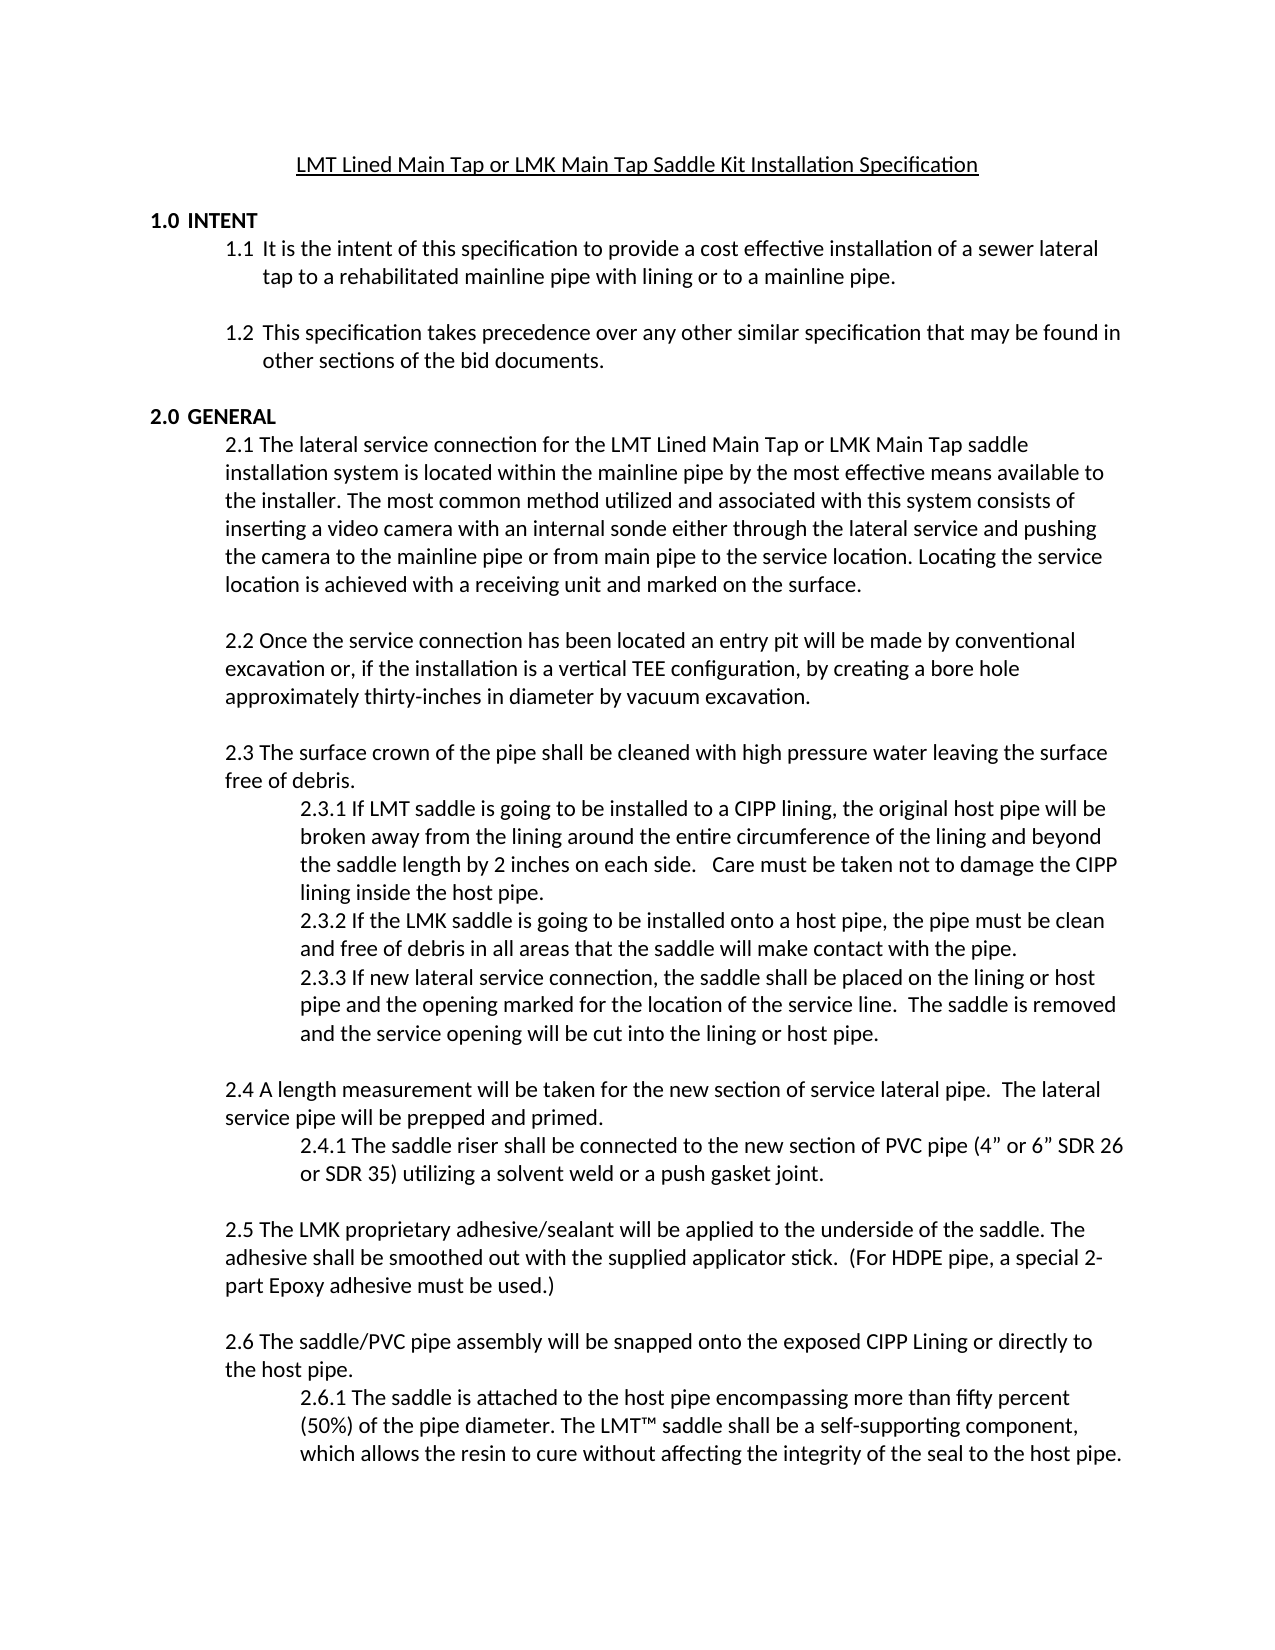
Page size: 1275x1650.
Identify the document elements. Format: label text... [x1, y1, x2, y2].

text 2.3 The surface crown of the pipe shall be cleaned with high pressure water leaving the surface free of debris. [225, 738, 1125, 794]
text 2.3.2 If the LMK saddle is going to be installed onto a host pipe, the pipe must be clean and free of debris in all areas that the saddle will make contact with the pipe. [300, 907, 1125, 963]
text 2.5 The LMK proprietary adhesive/sealant will be applied to the underside of the saddle. The adhesive shall be smoothed out with the supplied applicator stick. (For HDPE pipe, a special 2-part Epoxy adhesive must be used.) [225, 1215, 1125, 1299]
list GENERAL [150, 402, 1125, 430]
text 2.3.3 If new lateral service connection, the saddle shall be placed on the lining or host pipe and the opening marked for the location of the service line. The saddle is removed and the service opening will be cut into the lining or host pipe. [300, 963, 1125, 1047]
text 2.3.1 If LMT saddle is going to be installed to a CIPP lining, the original host pipe will be broken away from the lining around the entire circumference of the lining and beyond the saddle length by 2 inches on each side. Care must be taken not to damage the CIPP lining inside the host pipe. [225, 794, 1125, 907]
text 2.2 Once the service connection has been located an entry pit will be made by conventional excavation or, if the installation is a vertical TEE configuration, by creating a bore hole approximately thirty-inches in diameter by vacuum excavation. [225, 626, 1125, 710]
text 2.6.1 The saddle is attached to the host pipe encompassing more than fifty percent (50%) of the pipe diameter. The LMT™ saddle shall be a self-supporting component, which allows the resin to cure without affecting the integrity of the seal to the host pipe. [300, 1383, 1125, 1467]
list It is the intent of this specification to provide a cost effective installation of a sewer lateral tap to a rehabilitated mainline pipe with lining or to a mainline pipe. [225, 234, 1125, 290]
text 2.4.1 The saddle riser shall be connected to the new section of PVC pipe (4” or 6” SDR 26 or SDR 35) utilizing a solvent weld or a push gasket joint. [300, 1131, 1125, 1187]
text 2.6 The saddle/PVC pipe assembly will be snapped onto the exposed CIPP Lining or directly to the host pipe. [225, 1327, 1125, 1383]
list This specification takes precedence over any other similar specification that may be found in other sections of the bid documents. [225, 318, 1125, 374]
text 2.1 The lateral service connection for the LMT Lined Main Tap or LMK Main Tap saddle installation system is located within the mainline pipe by the most effective means available to the installer. The most common method utilized and associated with this system consists of inserting a video camera with an internal sonde either through the lateral service and pushing the camera to the mainline pipe or from main pipe to the service location. Locating the service location is achieved with a receiving unit and marked on the surface. [225, 430, 1125, 598]
text LMT Lined Main Tap or LMK Main Tap Saddle Kit Installation Specification [150, 150, 1125, 178]
text 2.4 A length measurement will be taken for the new section of service lateral pipe. The lateral service pipe will be prepped and primed. [225, 1075, 1125, 1131]
list INTENT [150, 206, 1125, 234]
